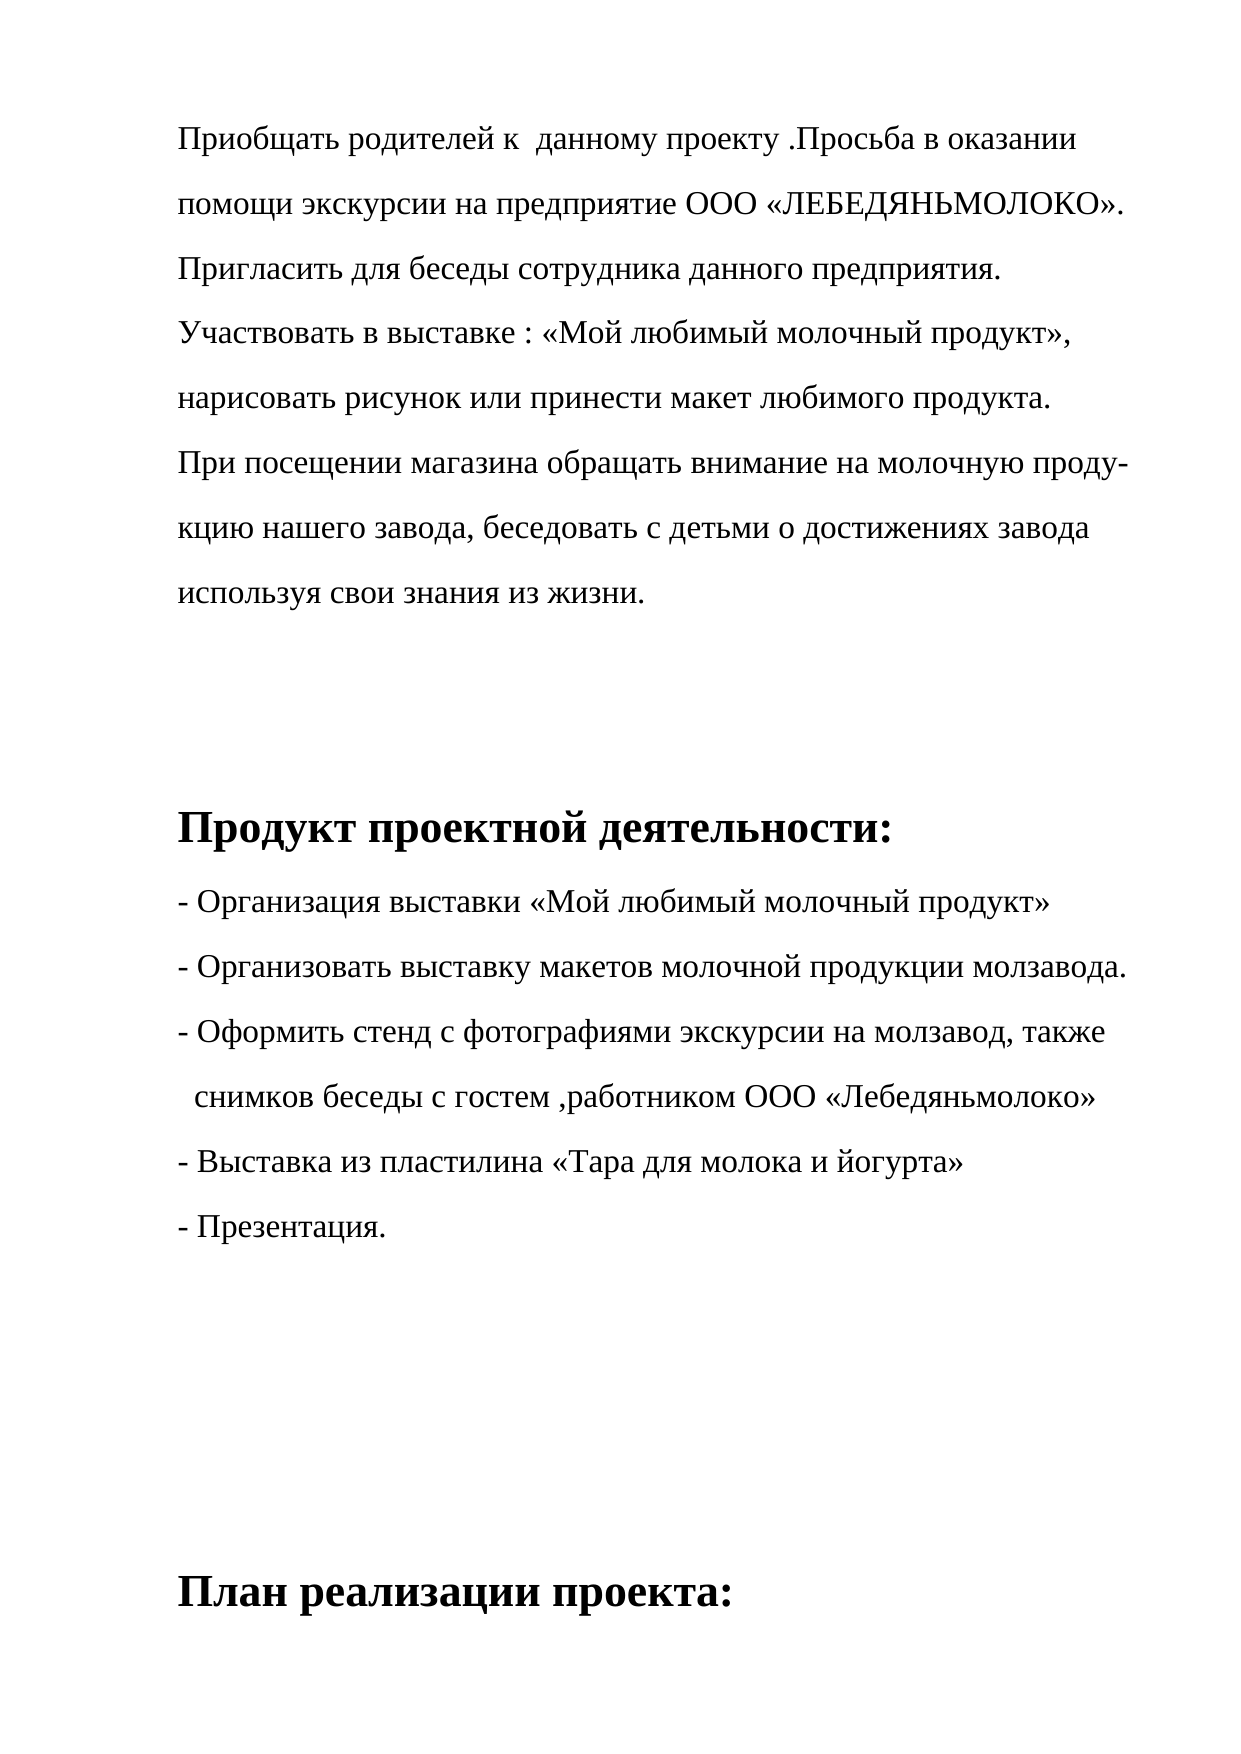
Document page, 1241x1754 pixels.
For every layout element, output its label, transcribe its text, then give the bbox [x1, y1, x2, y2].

text Участвовать в выставке : «Мой любимый молочный продукт», [177, 313, 1152, 351]
text Пригласить для беседы сотрудника данного предприятия. [177, 248, 1152, 286]
text План реализации проекта: [177, 1563, 1152, 1616]
text Приобщать родителей к данному проекту .Просьба в оказании [177, 118, 1152, 156]
text - Организация выставки «Мой любимый молочный продукт» [177, 881, 1152, 920]
text - Презентация. [177, 1206, 1152, 1244]
text При посещении магазина обращать внимание на молочную проду- [177, 443, 1152, 481]
text - Оформить стенд с фотографиями экскурсии на молзавод, также [177, 1011, 1152, 1049]
text - Организовать выставку макетов молочной продукции молзавода. [177, 946, 1152, 984]
text нарисовать рисунок или принести макет любимого продукта. [177, 378, 1152, 416]
text помощи экскурсии на предприятие ООО «ЛЕБЕДЯНЬМОЛОКО». [177, 183, 1152, 221]
text Продукт проектной деятельности: [177, 800, 1152, 853]
text используя свои знания из жизни. [177, 572, 1152, 611]
text - Выставка из пластилина «Тара для молока и йогурта» [177, 1141, 1152, 1179]
text снимков беседы с гостем ,работником ООО «Лебедяньмолоко» [177, 1076, 1152, 1114]
text кцию нашего завода, беседовать с детьми о достижениях завода [177, 507, 1152, 546]
